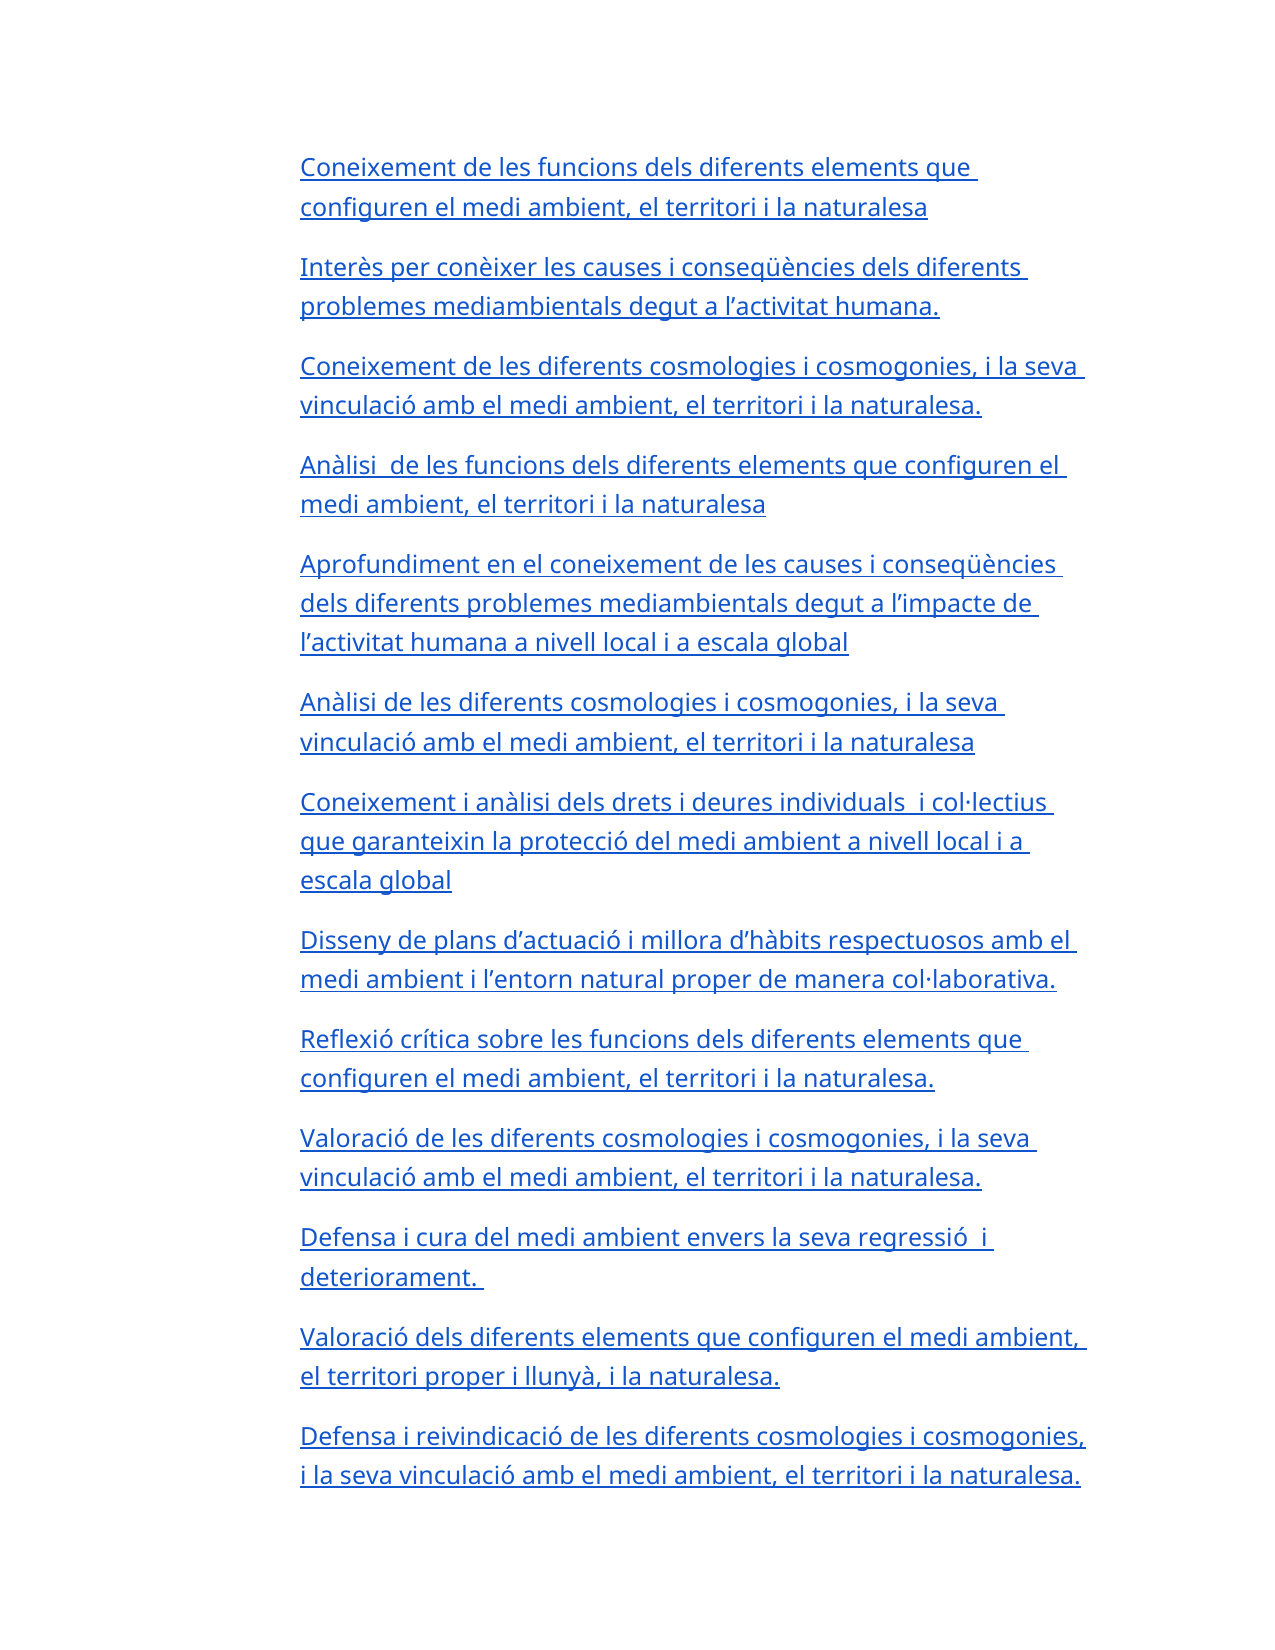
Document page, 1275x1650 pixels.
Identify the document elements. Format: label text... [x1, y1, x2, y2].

text Valoració dels diferents elements que configuren el medi ambient, el territori proper i llunyà, i la naturalesa. [300, 1350, 1087, 1392]
text Reflexió crítica sobre les funcions dels diferents elements que configuren el medi ambient, el territori i la naturalesa. [300, 1022, 1087, 1095]
text Disseny de plans d’actuació i millora d’hàbits respectuosos amb el medi ambient i l’entorn natural proper de manera col·laborativa. [300, 922, 1087, 996]
text Coneixement i anàlisi dels drets i deures individuals i col·lectius que garanteixin la protecció del medi ambient a nivell local i a escala global [300, 784, 1087, 897]
text Anàlisi de les funcions dels diferents elements que configuren el medi ambient, el territori i la naturalesa [300, 447, 1087, 521]
text Interès per conèixer les causes i conseqüències dels diferents problemes mediambientals degut a l’activitat humana. [300, 249, 1087, 322]
text Valoració dels diferents elements que configuren el medi ambient, el territori proper i llunyà, i la naturalesa. [300, 1319, 1087, 1348]
text Valoració de les diferents cosmologies i cosmogonies, i la seva vinculació amb el medi ambient, el territori i la naturalesa. [300, 1121, 1087, 1194]
text Anàlisi de les diferents cosmologies i cosmogonies, i la seva vinculació amb el medi ambient, el territori i la naturalesa [300, 685, 1087, 758]
text Coneixement de les funcions dels diferents elements que configuren el medi ambient, el territori i la naturalesa [300, 150, 1087, 223]
text Coneixement de les diferents cosmologies i cosmogonies, i la seva vinculació amb el medi ambient, el territori i la naturalesa. [300, 348, 1087, 422]
text Defensa i reivindicació de les diferents cosmologies i cosmogonies, i la seva vinculació amb el medi ambient, el territori i la naturalesa. [300, 1418, 1087, 1492]
text Defensa i cura del medi ambient envers la seva regressió i deteriorament. [300, 1220, 1087, 1293]
text Aprofundiment en el coneixement de les causes i conseqüències dels diferents problemes mediambientals degut a l’impacte de l’activitat humana a nivell local i a escala global [300, 547, 1087, 659]
